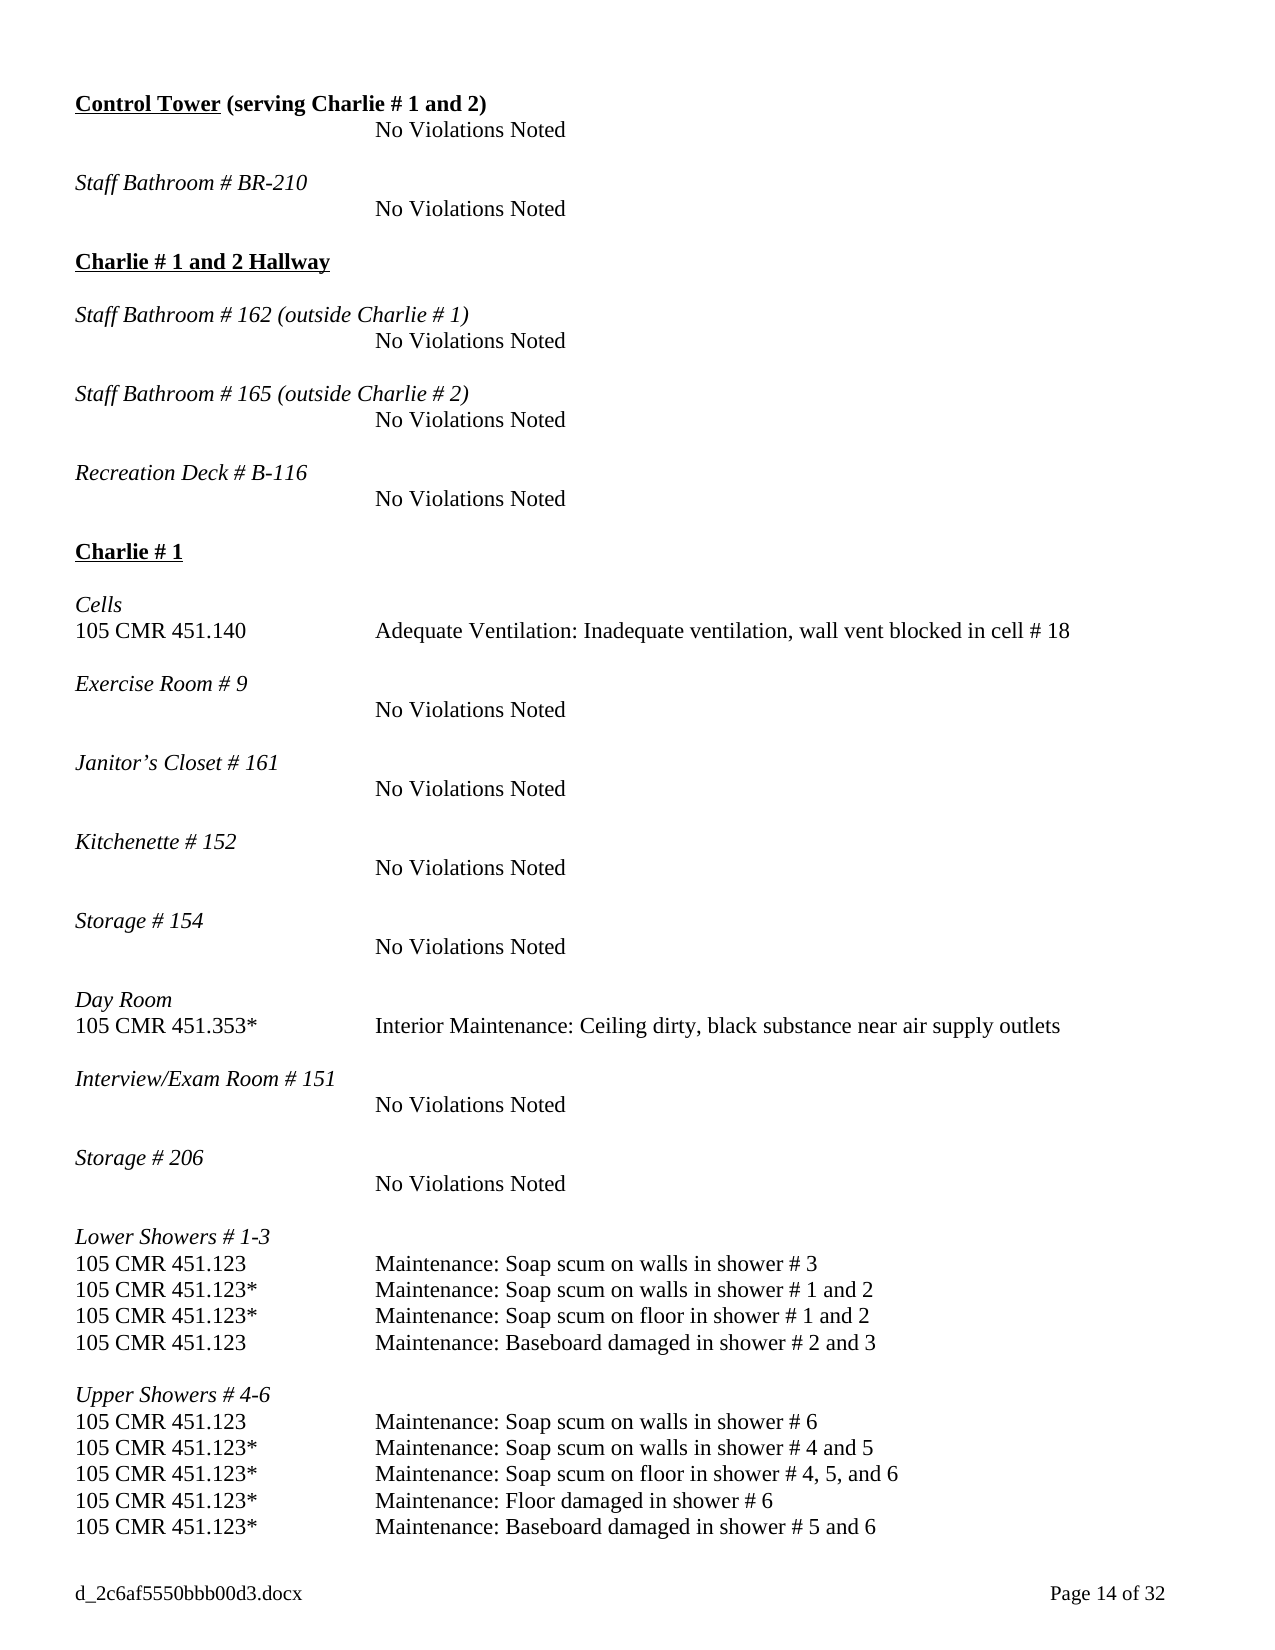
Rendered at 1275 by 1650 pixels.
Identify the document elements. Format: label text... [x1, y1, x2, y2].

text Charlie # 1 and 2 Hallway [75, 248, 1200, 274]
text Kitchenette # 152 [75, 828, 1200, 854]
text Staff Bathroom # 162 (outside Charlie # 1) [75, 301, 1200, 327]
text Storage # 206 [75, 1144, 1200, 1171]
text Day Room [75, 986, 1200, 1012]
text No Violations Noted [75, 406, 1200, 433]
text Janitor’s Closet # 161 [75, 749, 1200, 775]
text No Violations Noted [75, 1091, 1200, 1118]
text 105 CMR 451.123* Maintenance: Soap scum on floor in shower # 4, 5, and 6 [75, 1460, 1200, 1487]
text No Violations Noted [75, 854, 1200, 881]
text Exercise Room # 9 [75, 670, 1200, 696]
text 105 CMR 451.123 Maintenance: Soap scum on walls in shower # 3 [75, 1249, 1200, 1276]
text Charlie # 1 [75, 538, 1200, 564]
text Staff Bathroom # BR-210 [75, 169, 1200, 195]
text No Violations Noted [75, 775, 1200, 802]
text No Violations Noted [75, 933, 1200, 960]
text No Violations Noted [75, 696, 1200, 722]
text 105 CMR 451.123 Maintenance: Baseboard damaged in shower # 2 and 3 [75, 1329, 1200, 1355]
text 105 CMR 451.123* Maintenance: Baseboard damaged in shower # 5 and 6 [75, 1513, 1200, 1539]
text 105 CMR 451.123* Maintenance: Soap scum on walls in shower # 4 and 5 [75, 1434, 1200, 1460]
text No Violations Noted [75, 116, 1200, 143]
text No Violations Noted [75, 1171, 1200, 1197]
text Staff Bathroom # 165 (outside Charlie # 2) [75, 380, 1200, 406]
text 105 CMR 451.123* Maintenance: Soap scum on floor in shower # 1 and 2 [75, 1302, 1200, 1329]
text Storage # 154 [75, 907, 1200, 933]
text Cells [75, 591, 1200, 617]
text Recreation Deck # B-116 [75, 459, 1200, 485]
text Control Tower (serving Charlie # 1 and 2) [75, 90, 1200, 116]
text No Violations Noted [75, 485, 1200, 512]
text 105 CMR 451.123* Maintenance: Floor damaged in shower # 6 [75, 1487, 1200, 1513]
text 105 CMR 451.140 Adequate Ventilation: Inadequate ventilation, wall vent blocked in cell # 18 [75, 617, 1200, 643]
text Lower Showers # 1-3 [75, 1223, 1200, 1249]
text Upper Showers # 4-6 [75, 1381, 1200, 1408]
text Interview/Exam Room # 151 [75, 1065, 1200, 1091]
text No Violations Noted [75, 327, 1200, 353]
text 105 CMR 451.353* Interior Maintenance: Ceiling dirty, black substance near air supply outlets [75, 1012, 1200, 1039]
text No Violations Noted [75, 195, 1200, 222]
text 105 CMR 451.123* Maintenance: Soap scum on walls in shower # 1 and 2 [75, 1276, 1200, 1302]
text 105 CMR 451.123 Maintenance: Soap scum on walls in shower # 6 [75, 1408, 1200, 1434]
